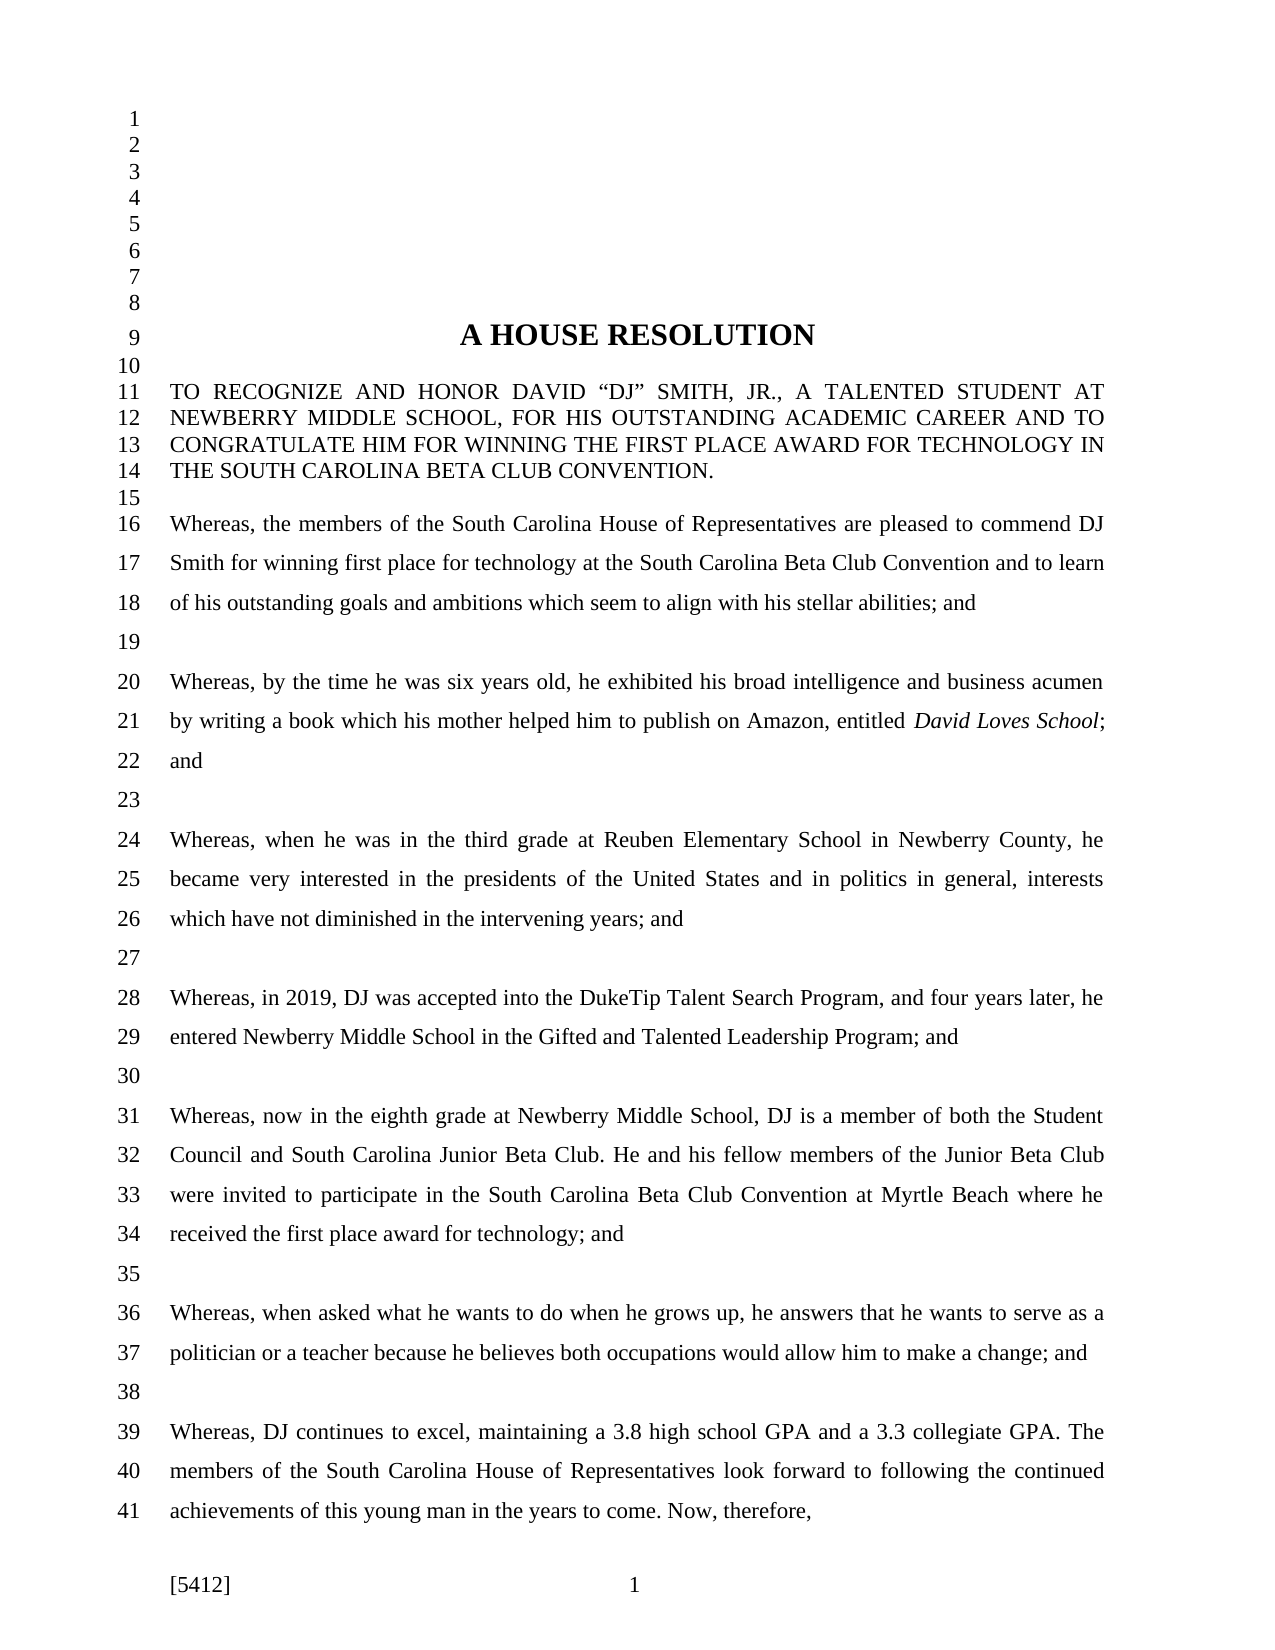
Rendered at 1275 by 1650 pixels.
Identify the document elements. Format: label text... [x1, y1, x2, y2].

text Whereas, by the time he was six years old, he exhibited his broad intelligence and business acumen by writing a book which his mother helped him to publish on Amazon, entitled David Loves School; and [169, 668, 1106, 773]
text Whereas, the members of the South Carolina House of Representatives are pleased to commend DJ Smith for winning first place for technology at the South Carolina Beta Club Convention and to learn of his outstanding goals and ambitions which seem to align with his stellar abilities; and [169, 510, 1106, 615]
text A RESOLUTION [169, 316, 1106, 352]
text Whereas, DJ continues to excel, maintaining a 3.8 high school GPA and a 3.3 collegiate GPA. The members of the South Carolina House of Representatives look forward to following the continued achievements of this young man in the years to come. Now, therefore, [169, 1418, 1106, 1523]
text Whereas, now in the eighth grade at Newberry Middle School, DJ is a member of both the Student Council and South Carolina Junior Beta Club. He and his fellow members of the Junior Beta Club were invited to participate in the South Carolina Beta Club Convention at Myrtle Beach where he received the first place award for technology; and [169, 1102, 1106, 1247]
text Whereas, in 2019, DJ was accepted into the DukeTip Talent Search Program, and four years later, he entered Newberry Middle School in the Gifted and Talented Leadership Program; and [169, 984, 1106, 1049]
text Whereas, when he was in the third grade at Reuben Elementary School in Newberry County, he became very interested in the presidents of the United States and in politics in general, interests which have not diminished in the intervening years; and [169, 826, 1106, 931]
text Whereas, when asked what he wants to do when he grows up, he answers that he wants to serve as a politician or a teacher because he believes both occupations would allow him to make a change; and [169, 1299, 1106, 1365]
